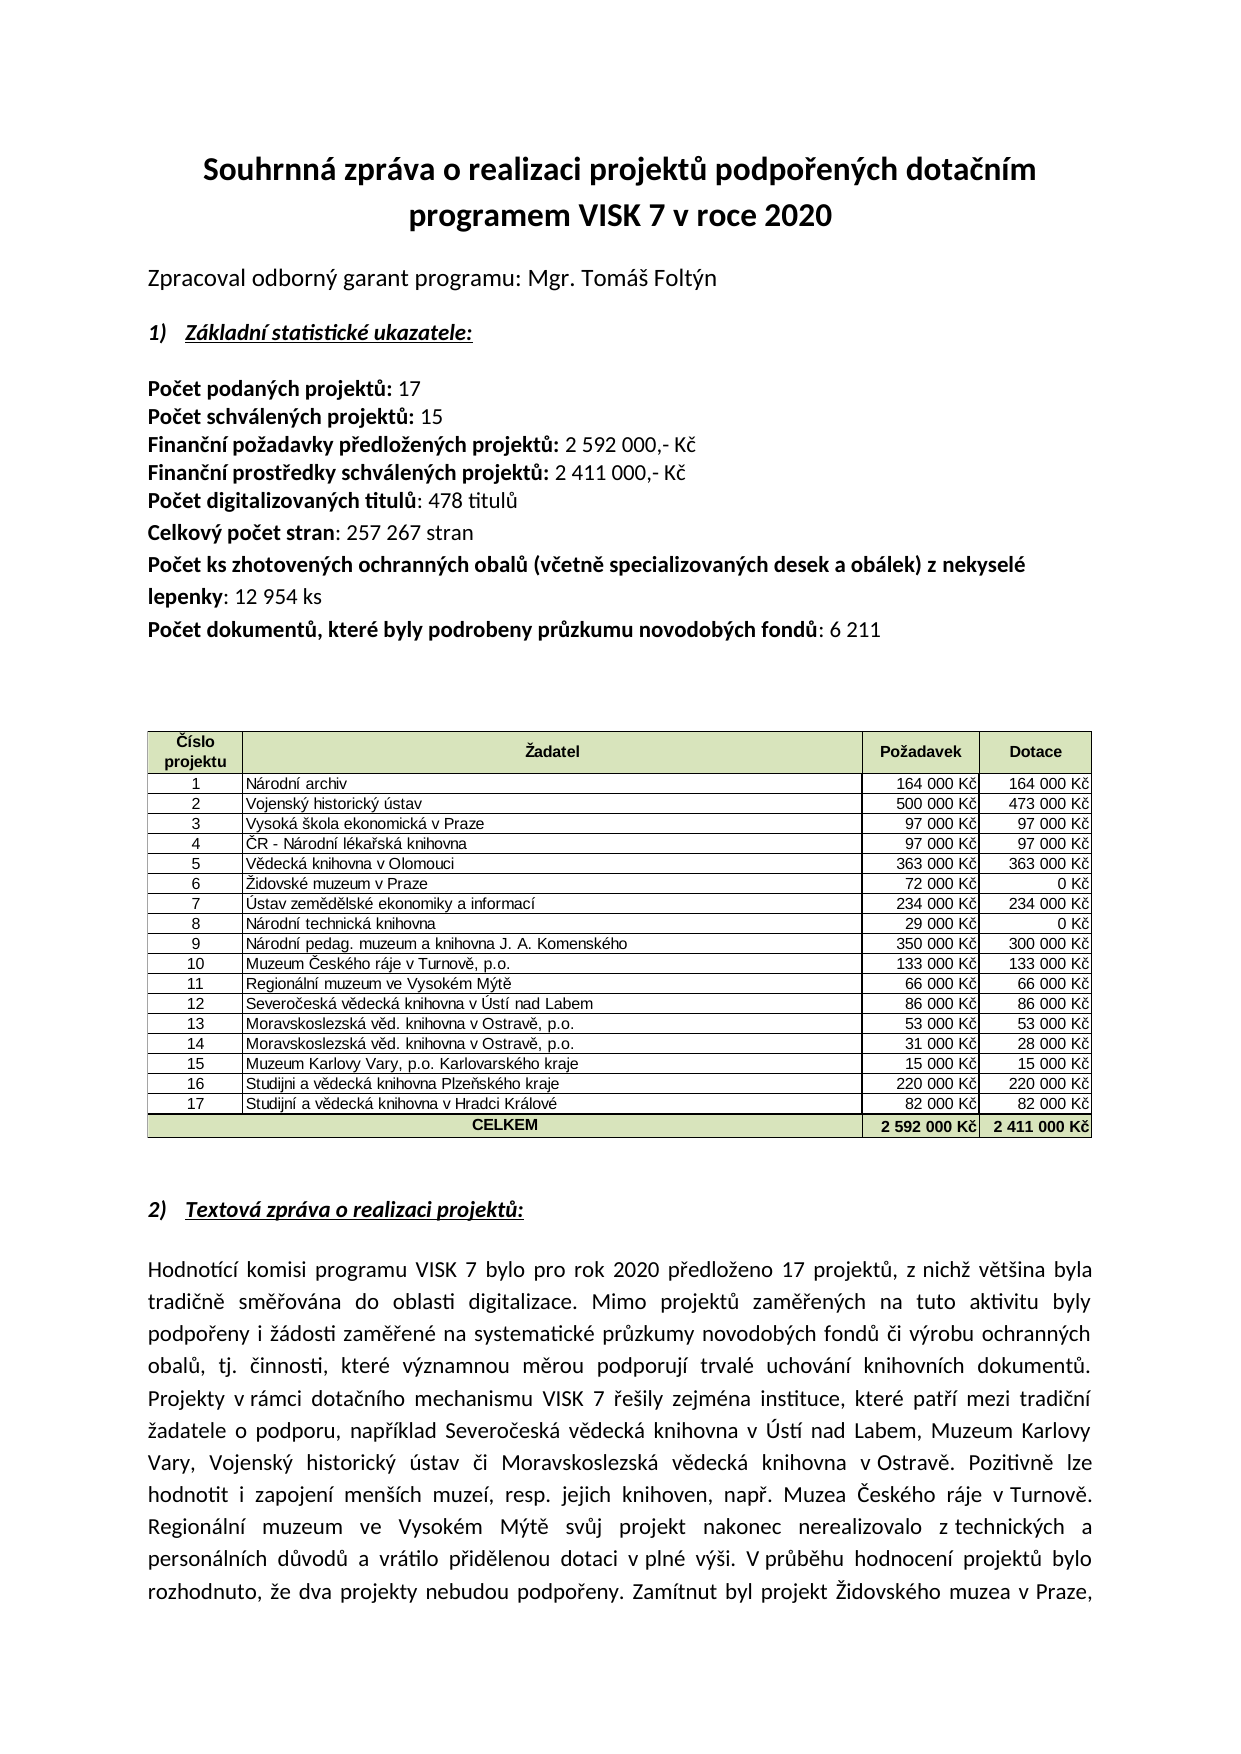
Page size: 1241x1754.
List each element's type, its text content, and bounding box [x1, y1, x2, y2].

text Počet schválených projektů: 15 [148, 402, 1093, 430]
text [148, 1255, 1093, 1605]
text Počet dokumentů, které byly podrobeny průzkumu novodobých fondů: 6 211 [148, 615, 1093, 643]
text Finanční prostředky schválených projektů: 2 411 000,- Kč [148, 458, 1093, 486]
list Základní statistické ukazatele: [148, 318, 1093, 346]
text Souhrnná zpráva o realizaci projektů podpořených dotačním programem VISK 7 v roce 2020 [148, 148, 1093, 235]
text Finanční požadavky předložených projektů: 2 592 000,- Kč [148, 430, 1093, 458]
text Počet ks zhotovených ochranných obalů (včetně specializovaných desek a obálek) z nekyselé lepenky: 12 954 ks [148, 550, 1093, 611]
text Celkový počet stran: 257 267 stran [148, 518, 1093, 546]
list Textová zpráva o realizaci projektů: [148, 1195, 1093, 1223]
text Počet podaných projektů: 17 [148, 374, 1093, 402]
text Zpracoval odborný garant programu: Mgr. Tomáš Foltýn [148, 262, 1093, 292]
text Počet digitalizovaných titulů: 478 titulů [148, 486, 1093, 514]
